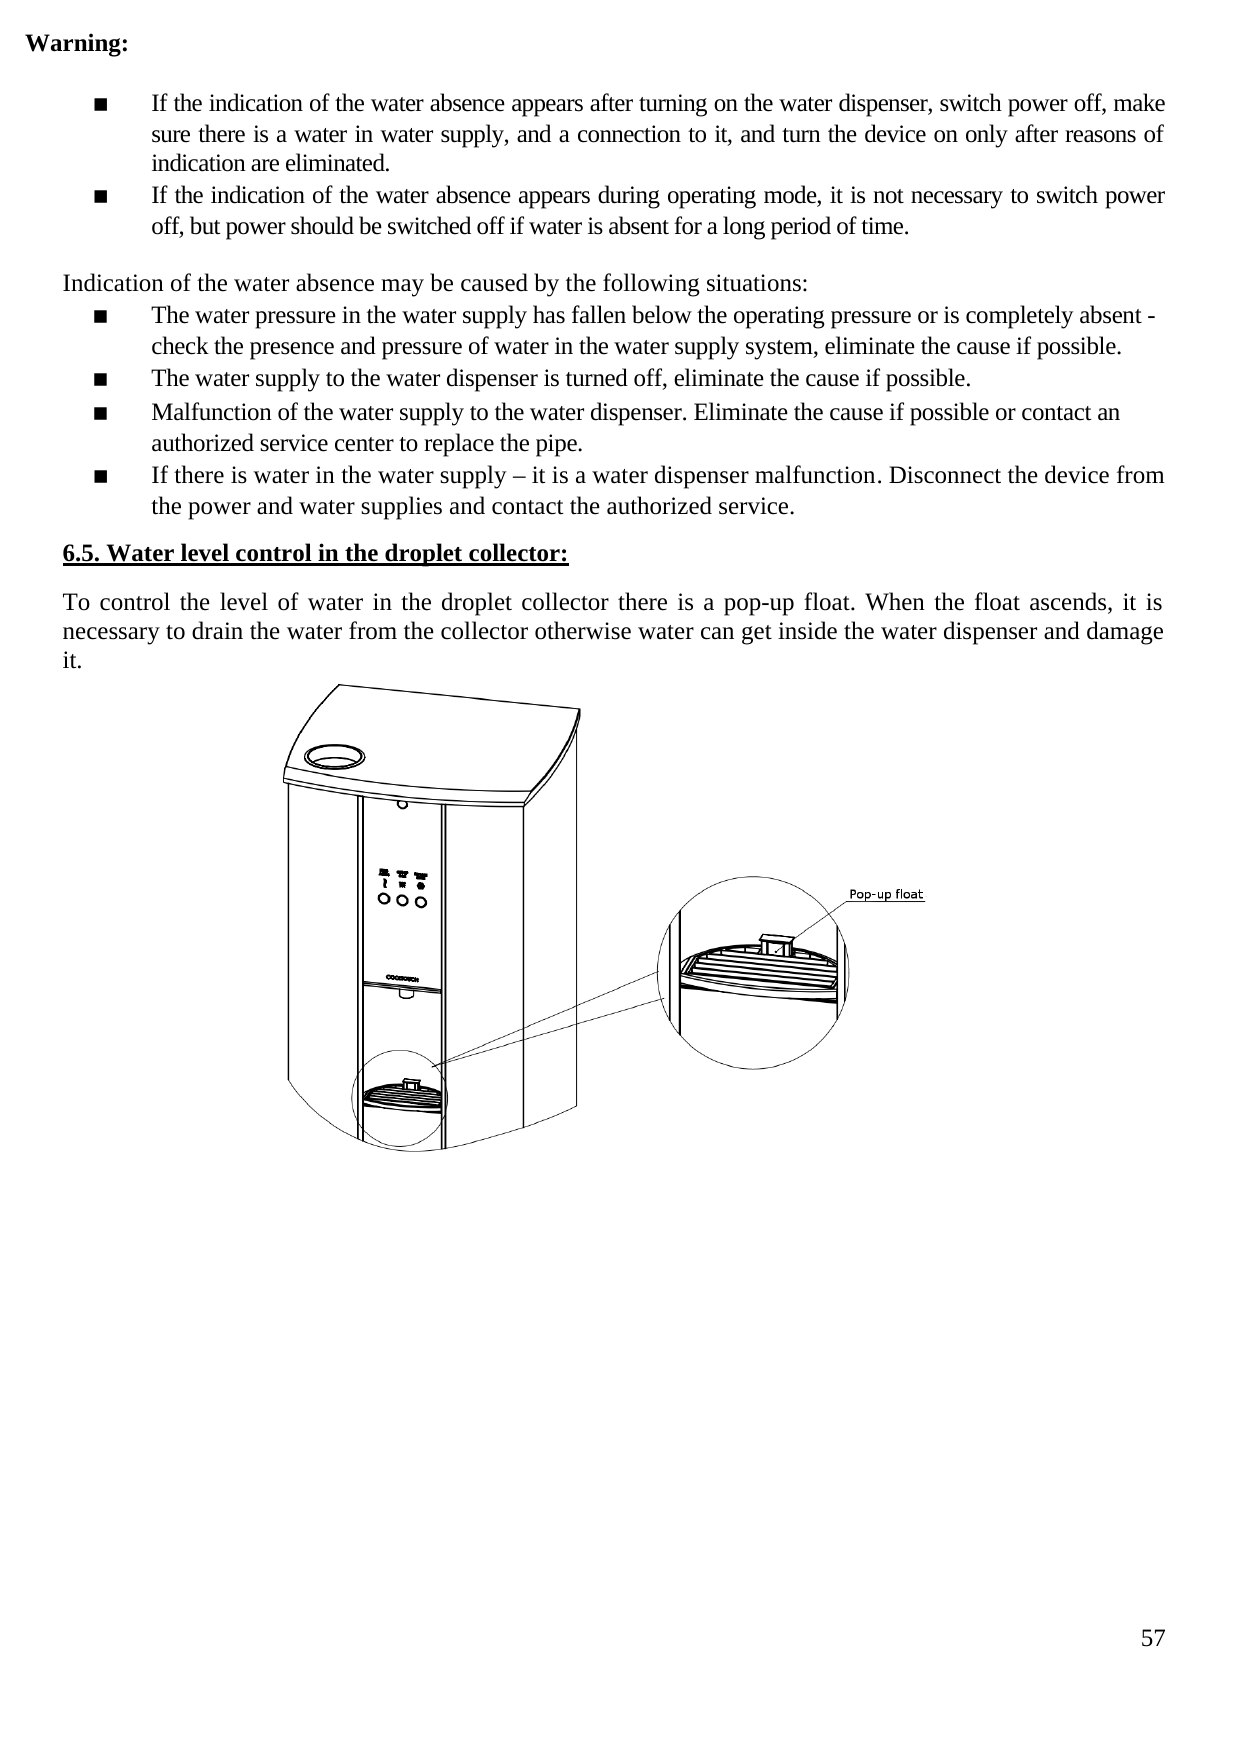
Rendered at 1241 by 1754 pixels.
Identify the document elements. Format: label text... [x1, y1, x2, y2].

list The water supply to the water dispenser is turned off, eliminate the cause if possible. [92, 360, 1178, 394]
list If the indication of the water absence appears during operating mode, it is not necessary to switch power off, but power should be switched off if water is absent for a long period of time. [92, 177, 1166, 239]
text Indication of the water absence may be caused by the following situations: [62, 268, 1178, 297]
text To control the level of water in the droplet collector there is a pop-up float. When the float ascends, it is necessary to drain the water from the collector otherwise water can get inside the water dispenser and damage it. [62, 587, 1165, 673]
subtitle 6.5. Water level control in the droplet collector: [62, 538, 1178, 567]
list Malfunction of the water supply to the water dispenser. Eliminate the cause if possible or contact an authorized service center to replace the pipe. [92, 394, 1178, 457]
list The water pressure in the water supply has fallen below the operating pressure or is completely absent - check the presence and pressure of water in the water supply system, eliminate the cause if possible. [92, 297, 1178, 360]
list If there is water in the water supply – it is a water dispenser malfunction. Disconnect the device from the power and water supplies and contact the authorized service. [92, 457, 1165, 519]
text Warning: [25, 29, 1164, 56]
picture [256, 660, 940, 1177]
list If the indication of the water absence appears after turning on the water dispenser, switch power off, make sure there is a water in water supply, and a connection to it, and turn the device on only after reasons of indication are eliminated. [92, 85, 1166, 177]
